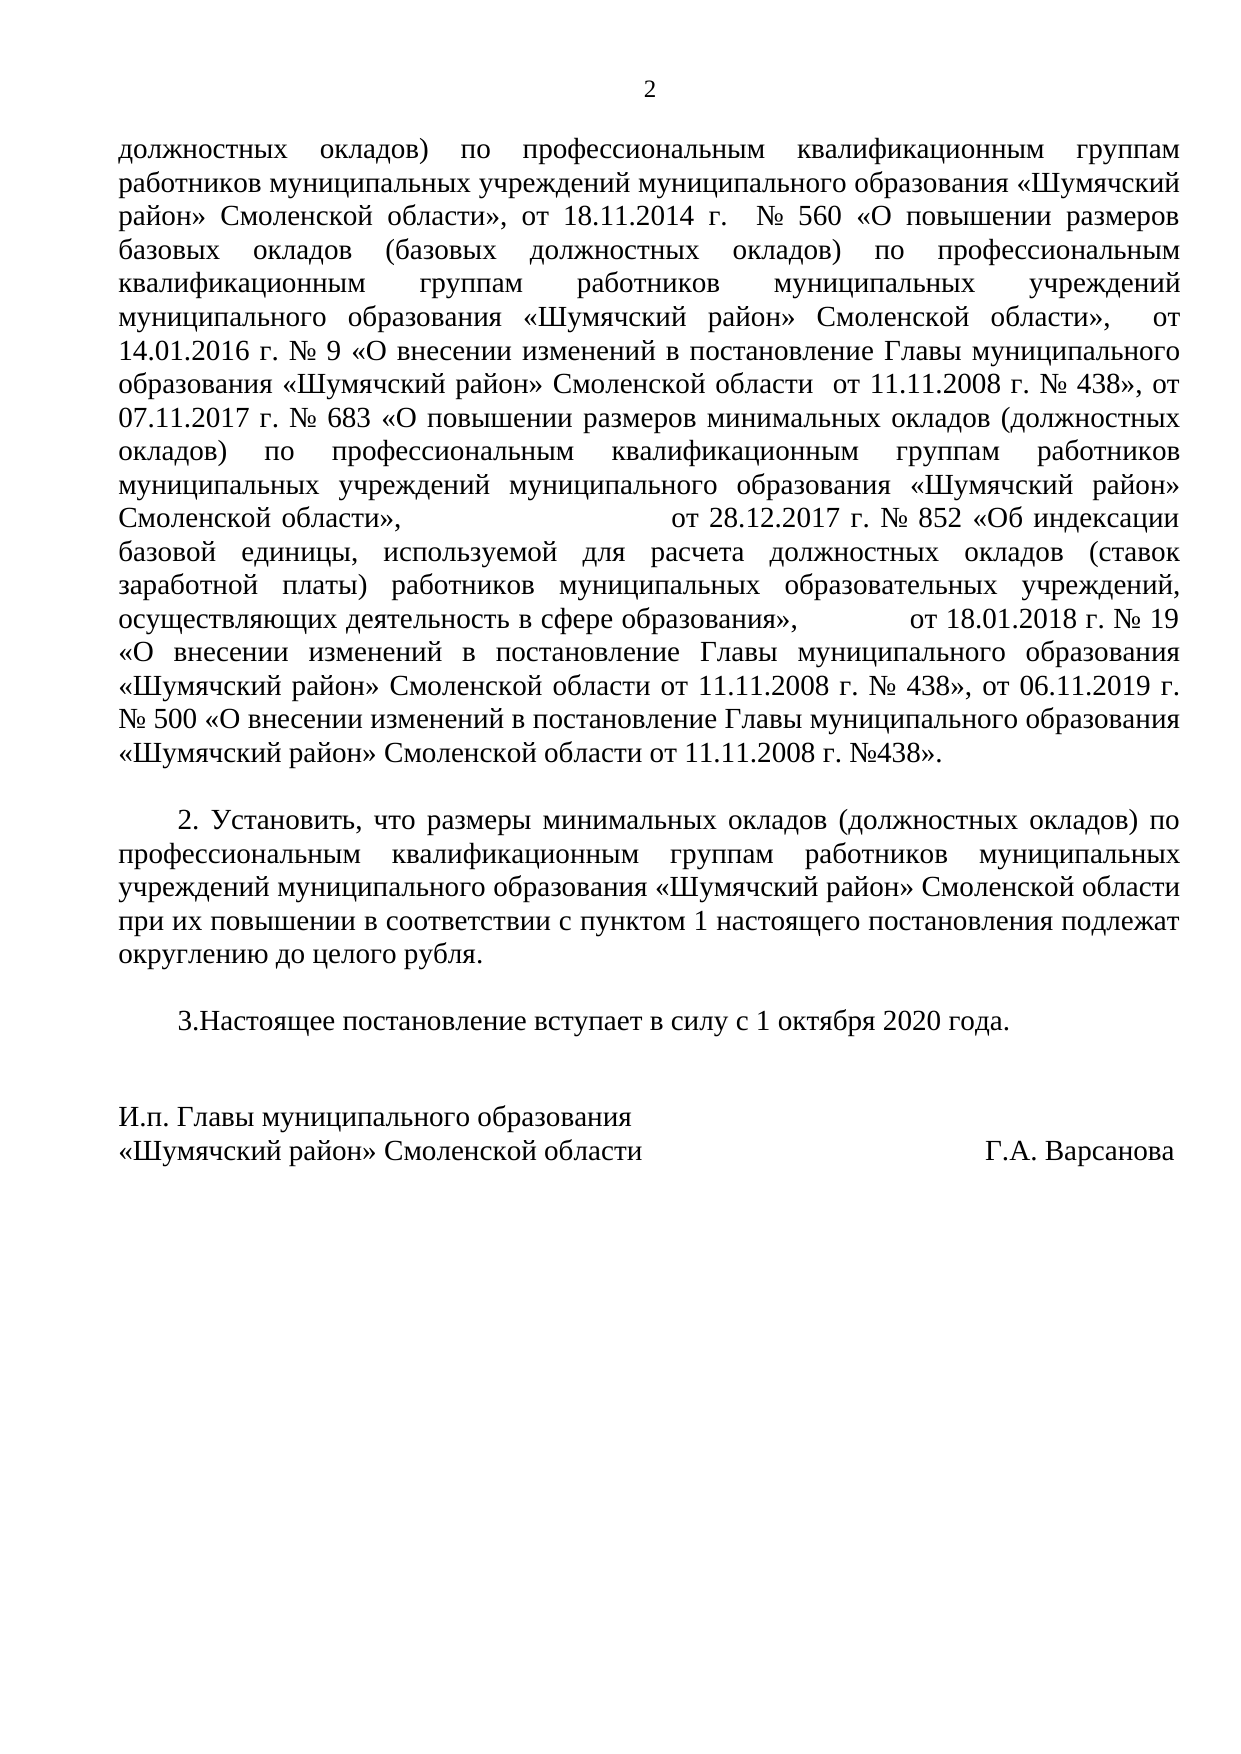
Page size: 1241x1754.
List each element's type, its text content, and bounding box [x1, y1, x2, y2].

list 3.Настоящее постановление вступает в силу с 1 октября 2020 года. [118, 1003, 1181, 1037]
text «Шумячский район» Смоленской области Г.А. Варсанова [118, 1133, 1181, 1166]
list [118, 131, 1181, 769]
list 2. Установить, что размеры минимальных окладов (должностных окладов) по профессиональным квалификационным группам работников муниципальных учреждений муниципального образования «Шумячский район» Смоленской области при их повышении в соответствии с пунктом 1 настоящего постановления подлежат округлению до целого рубля. [118, 802, 1181, 970]
text И.п. Главы муниципального образования [118, 1099, 1181, 1133]
